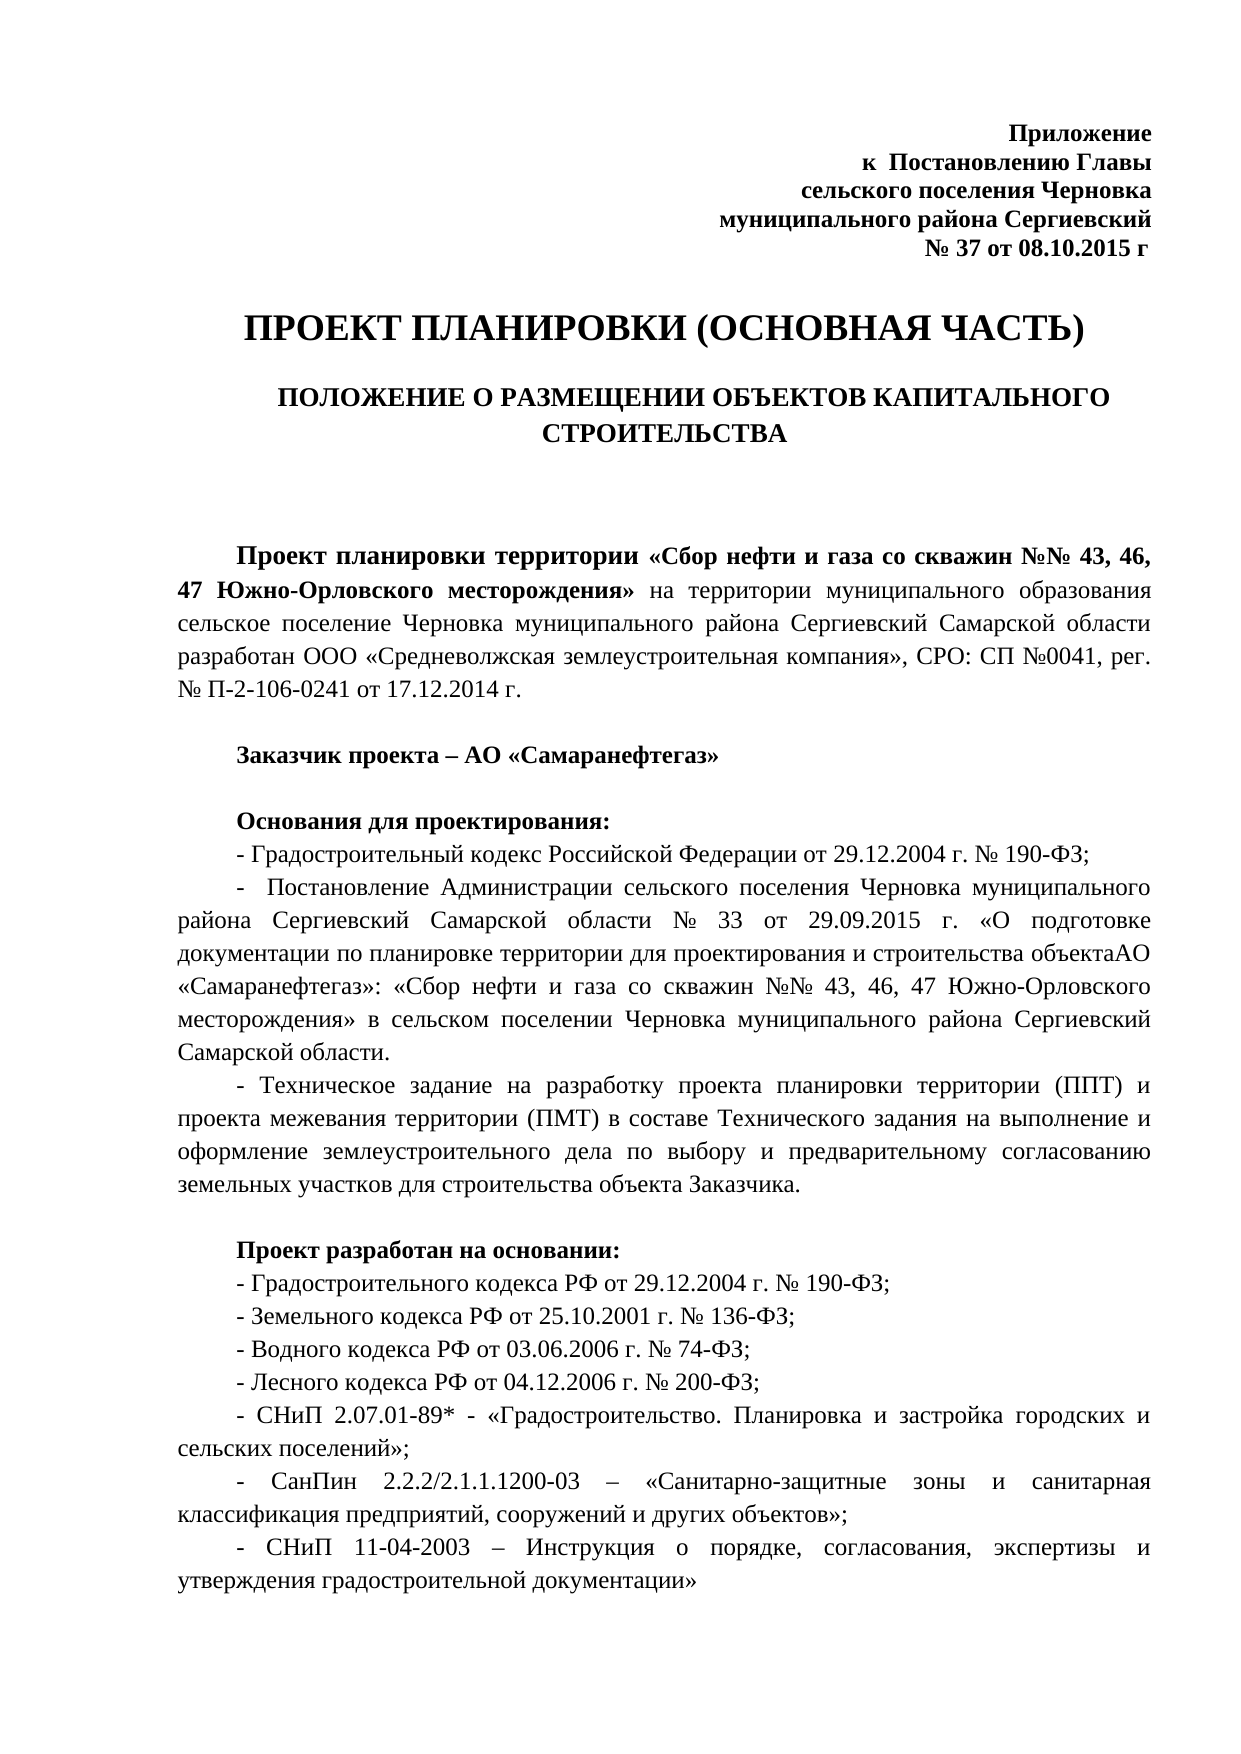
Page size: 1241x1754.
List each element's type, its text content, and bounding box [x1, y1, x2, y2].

text - СанПин 2.2.2/2.1.1.1200-03 – «Санитарно-защитные зоны и санитарная классификация предприятий, сооружений и других объектов»; [177, 1466, 1152, 1528]
text - Водного кодекса РФ от 03.06.2006 г. № 74-ФЗ; [177, 1334, 1152, 1363]
text муниципального района Сергиевский [177, 204, 1152, 233]
text Приложение [177, 118, 1152, 147]
text - СНиП 2.07.01-89* - «Градостроительство. Планировка и застройка городских и сельских поселений»; [177, 1400, 1152, 1462]
text - Техническое задание на разработку проекта планировки территории (ППТ) и проекта межевания территории (ПМТ) в составе Технического задания на выполнение и оформление землеустроительного дела по выбору и предварительному согласованию земельных участков для строительства объекта Заказчика. [177, 1070, 1152, 1198]
text Проект планировки территории «Сбор нефти и газа со скважин №№ 43, 46, 47 Южно-Орловского месторождения» на территории муниципального образования сельское поселение Черновка муниципального района Сергиевский Самарской области разработан ООО «Средневолжская землеустроительная компания», СРО: СП №0041, рег.№ П-2-106-0241 от 17.12.2014 г. [177, 539, 1152, 703]
text Заказчик проекта – АО «Самаранефтегаз» [177, 740, 1152, 769]
text ПРОЕКТ ПЛАНИРОВКИ (ОСНОВНАЯ ЧАСТЬ) [177, 305, 1152, 348]
text - Градостроительный кодекс Российской Федерации от 29.12.2004 г. № 190-ФЗ; [177, 839, 1152, 868]
text к Постановлению Главы [177, 147, 1152, 176]
text сельского поселения Черновка [177, 176, 1152, 204]
text - Градостроительного кодекса РФ от 29.12.2004 г. № 190-ФЗ; [177, 1268, 1152, 1297]
text - СНиП 11-04-2003 – Инструкция о порядке, согласования, экспертизы и утверждения градостроительной документации» [177, 1532, 1152, 1594]
text Проект разработан на основании: [177, 1235, 1152, 1264]
text ПОЛОЖЕНИЕ О РАЗМЕЩЕНИИ ОБЪЕКТОВ КАПИТАЛЬНОГО СТРОИТЕЛЬСТВА [177, 381, 1152, 448]
text Основания для проектирования: [177, 806, 1152, 835]
text - Постановление Администрации сельского поселения Черновка муниципального района Сергиевский Самарской области № 33 от 29.09.2015 г. «О подготовке документации по планировке территории для проектирования и строительства объектаАО «Самаранефтегаз»: «Сбор нефти и газа со скважин №№ 43, 46, 47 Южно-Орловского месторождения» в сельском поселении Черновка муниципального района Сергиевский Самарской области. [177, 872, 1152, 1066]
text - Земельного кодекса РФ от 25.10.2001 г. № 136-ФЗ; [177, 1301, 1152, 1330]
text - Лесного кодекса РФ от 04.12.2006 г. № 200-ФЗ; [177, 1367, 1152, 1396]
text № 37 от 08.10.2015 г [177, 233, 1152, 262]
